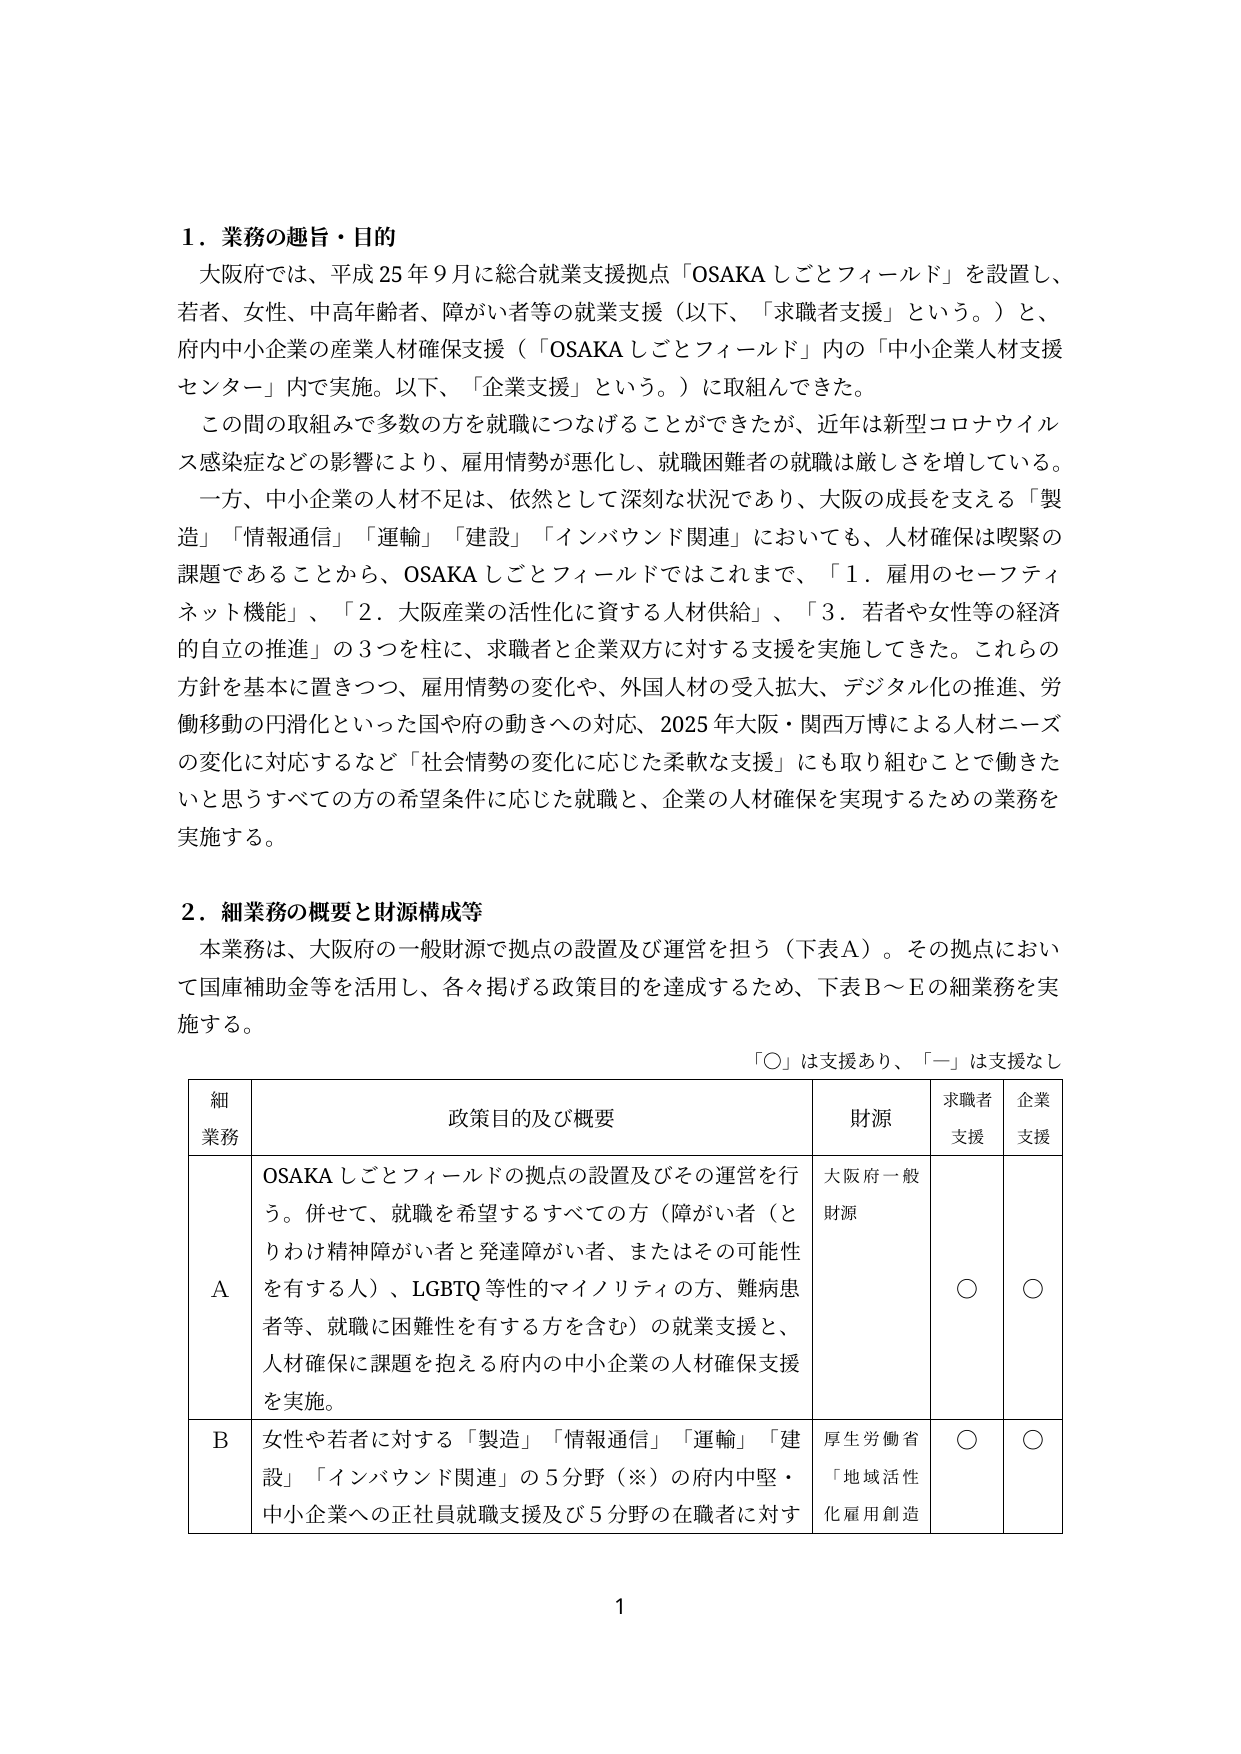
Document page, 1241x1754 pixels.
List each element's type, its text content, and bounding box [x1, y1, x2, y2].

text 一方、中小企業の人材不足は、依然として深刻な状況であり、大阪の成長を支える「製造」「情報通信」「運輸」「建設」「インバウンド関連」においても、人材確保は喫緊の課題であることから、OSAKAしごとフィールドではこれまで、「１．雇用のセーフティネット機能」、「２．大阪産業の活性化に資する人材供給」、「３．若者や女性等の経済的自立の推進」の３つを柱に、求職者と企業双方に対する支援を実施してきた。これらの方針を基本に置きつつ、雇用情勢の変化や、外国人材の受入拡大、デジタル化の推進、労働移動の円滑化といった国や府の動きへの対応、2025年大阪・関西万博による人材ニーズの変化に対応するなど「社会情勢の変化に応じた柔軟な支援」にも取り組むことで働きたいと思うすべての方の希望条件に応じた就職と、企業の人材確保を実現するための業務を実施する。 [177, 479, 1063, 854]
table_header 細 業務 [189, 1080, 251, 1155]
table_header 求職者 支援 [931, 1080, 1003, 1155]
table_cell 〇 [931, 1156, 1003, 1419]
table_cell 〇 [1004, 1420, 1062, 1532]
table_header 企業 支援 [1004, 1080, 1062, 1155]
text 本業務は、大阪府の一般財源で拠点の設置及び運営を担う（下表Ａ）。その拠点において国庫補助金等を活用し、各々掲げる政策目的を達成するため、下表Ｂ～Ｅの細業務を実施する。 [177, 929, 1063, 1042]
table_cell 〇 [1004, 1156, 1062, 1419]
text この間の取組みで多数の方を就職につなげることができたが、近年は新型コロナウイルス感染症などの影響により、雇用情勢が悪化し、就職困難者の就職は厳しさを増している。 [177, 404, 1063, 479]
table_cell 大阪府一般財源 [813, 1156, 930, 1419]
text 若者、女性、中高年齢者、障がい者等の就業支援（以下、「求職者支援」という。）と、府内中小企業の産業人材確保支援（「OSAKAしごとフィールド」内の「中小企業人材支援センター」内で実施。以下、「企業支援」という。）に取組んできた。 [177, 292, 1063, 404]
table_cell Ａ [189, 1156, 251, 1419]
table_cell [813, 1420, 930, 1532]
table_cell Ｂ [189, 1420, 251, 1532]
text 大阪府では、平成25年９月に総合就業支援拠点「OSAKAしごとフィールド」を設置し、 [177, 254, 1063, 292]
table_cell OSAKAしごとフィールドの拠点の設置及びその運営を行う。併せて、就職を希望するすべての方（障がい者（とりわけ精神障がい者と発達障がい者、またはその可能性を有する人）、LGBTQ等性的マイノリティの方、難病患者等、就職に困難性を有する方を含む）の就業支援と、人材確保に課題を抱える府内の中小企業の人材確保支援を実施。 [252, 1156, 812, 1419]
table_header 政策目的及び概要 [252, 1080, 812, 1155]
text １．業務の趣旨・目的 [177, 217, 1063, 254]
text 「〇」は支援あり、「―」は支援なし [177, 1042, 1063, 1079]
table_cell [252, 1420, 812, 1532]
table_header 財源 [813, 1080, 930, 1155]
table_cell 〇 [931, 1420, 1003, 1532]
text ２．細業務の概要と財源構成等 [177, 892, 1063, 929]
